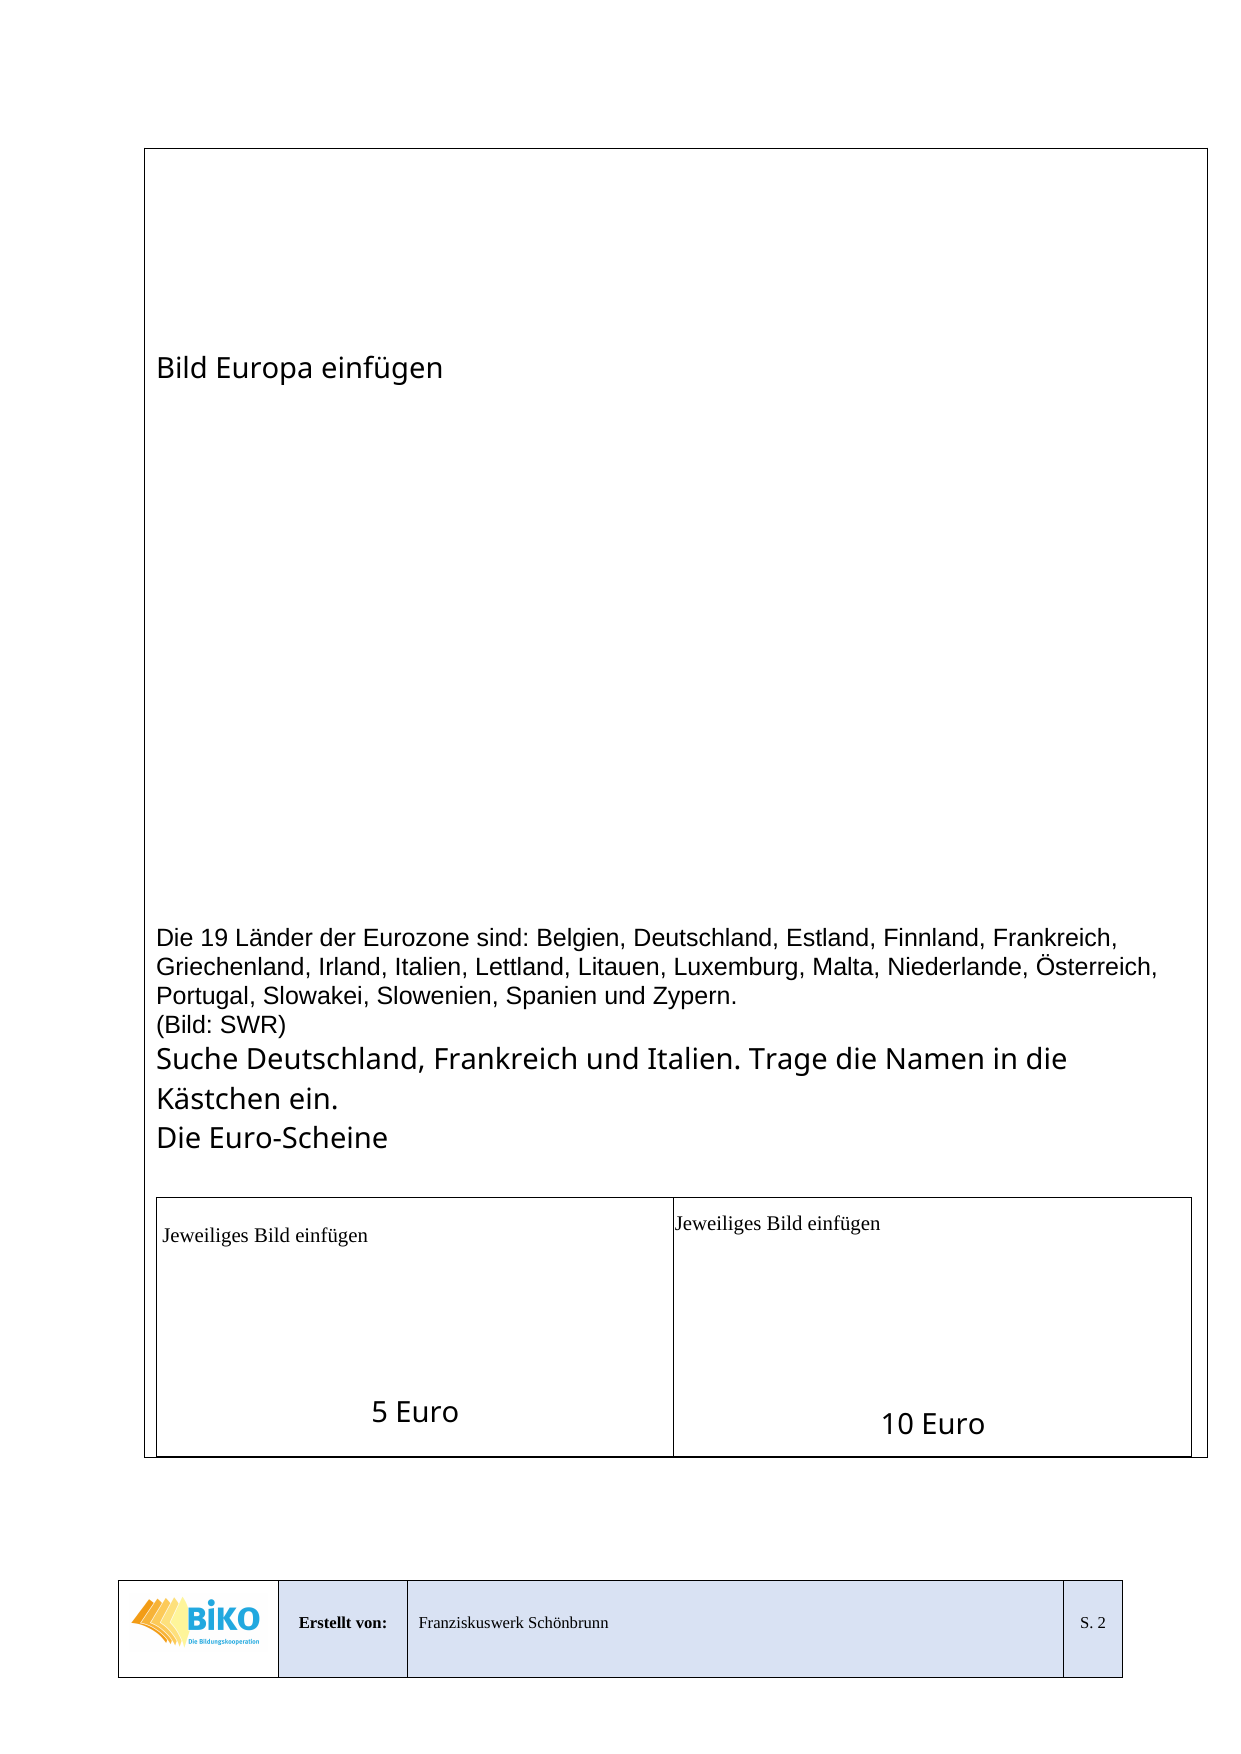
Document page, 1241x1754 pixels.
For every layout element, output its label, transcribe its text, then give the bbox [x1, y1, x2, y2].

picture [129, 1593, 268, 1652]
